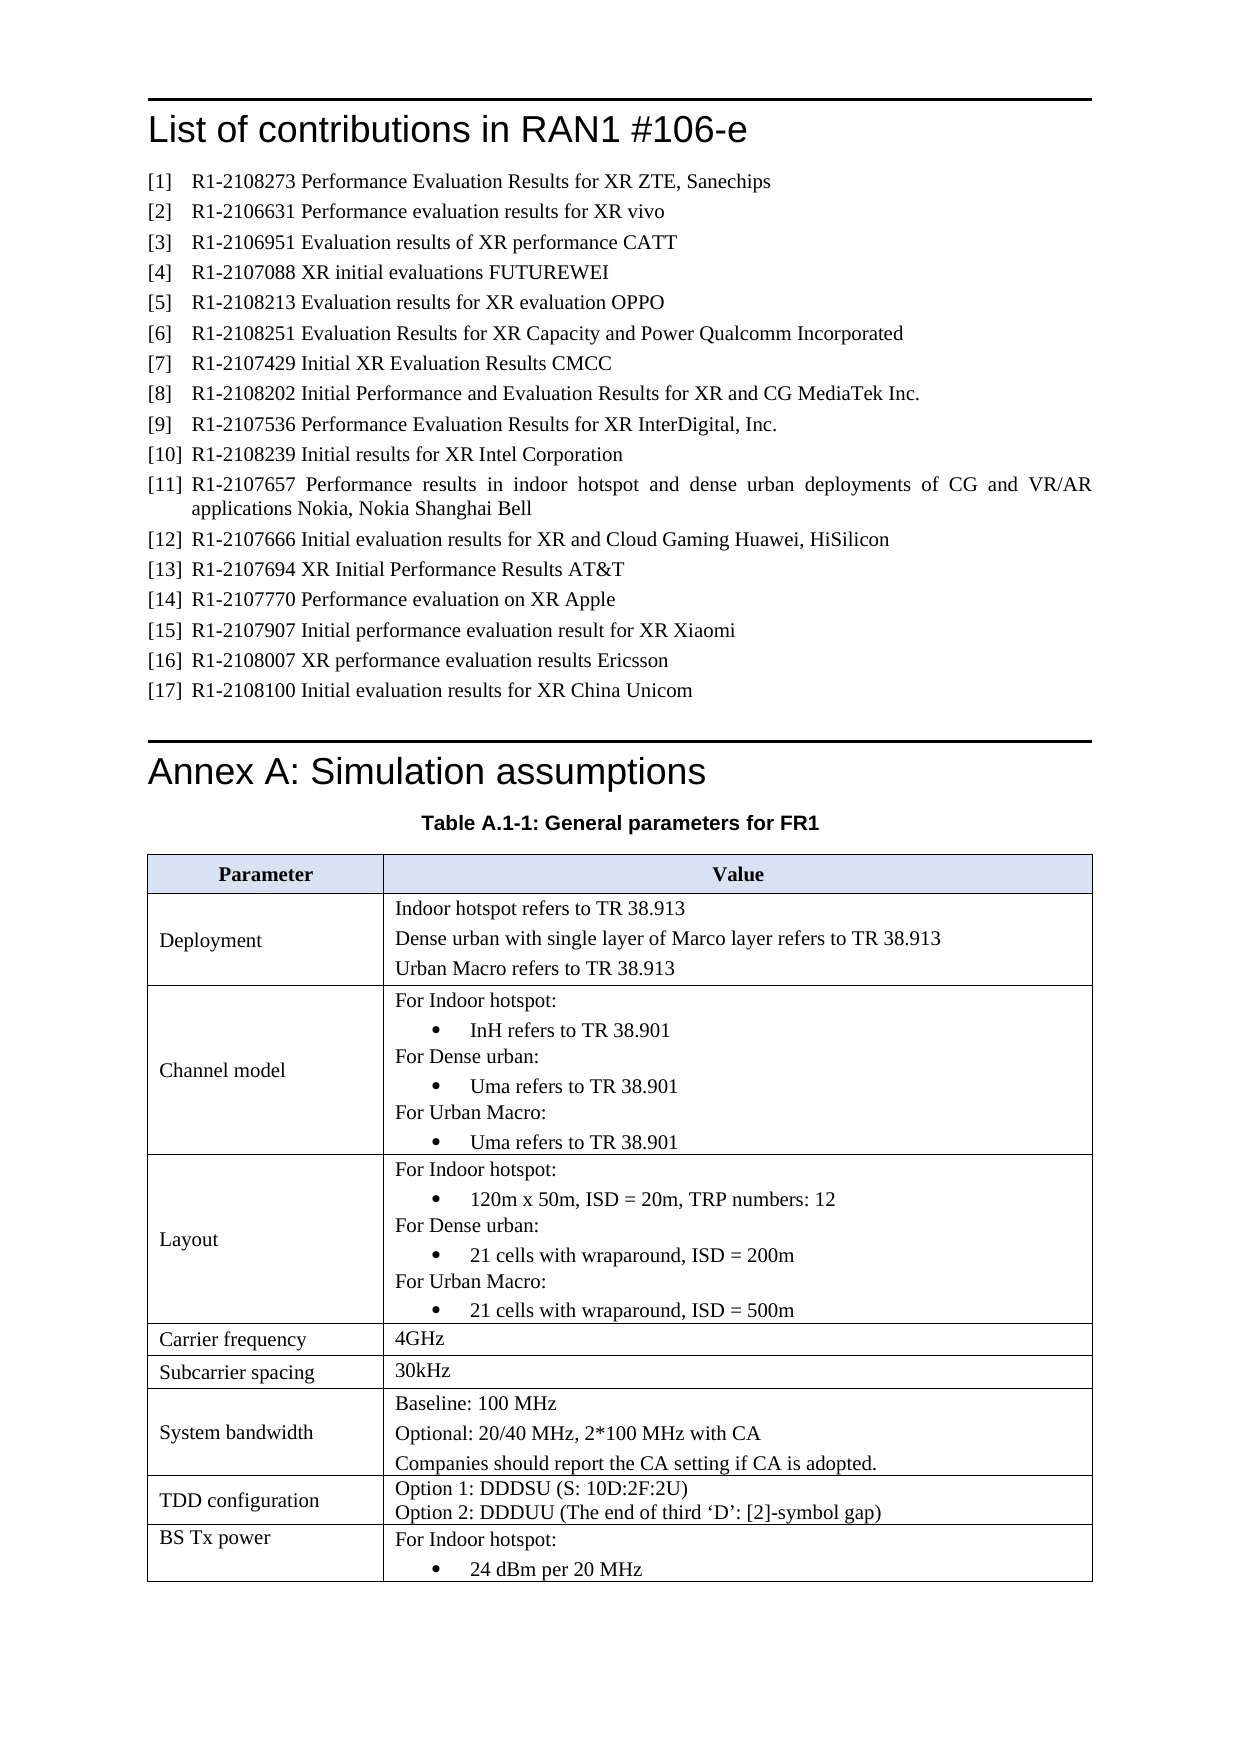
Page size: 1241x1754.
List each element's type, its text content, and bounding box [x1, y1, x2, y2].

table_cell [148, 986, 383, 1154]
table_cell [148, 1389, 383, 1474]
list R1-2107694 XR Initial Performance Results AT&T [148, 557, 1092, 581]
list R1-2107770 Performance evaluation on XR Apple [148, 587, 1092, 611]
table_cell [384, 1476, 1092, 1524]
list R1-2107666 Initial evaluation results for XR and Cloud Gaming Huawei, HiSilicon [148, 527, 1092, 551]
list R1-2107657 Performance results in indoor hotspot and dense urban deployments of CG and VR/AR applications Nokia, Nokia Shanghai Bell [148, 472, 1092, 520]
list R1-2108100 Initial evaluation results for XR China Unicom [148, 678, 1092, 702]
list R1-2108213 Evaluation results for XR evaluation OPPO [148, 290, 1092, 314]
list R1-2107907 Initial performance evaluation result for XR Xiaomi [148, 617, 1092, 642]
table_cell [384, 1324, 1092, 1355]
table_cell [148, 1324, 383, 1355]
list R1-2106951 Evaluation results of XR performance CATT [148, 230, 1092, 254]
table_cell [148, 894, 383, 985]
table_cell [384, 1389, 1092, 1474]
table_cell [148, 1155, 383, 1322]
text Annex A: Simulation assumptions [148, 743, 1092, 792]
list R1-2107536 Performance Evaluation Results for XR InterDigital, Inc. [148, 412, 1092, 436]
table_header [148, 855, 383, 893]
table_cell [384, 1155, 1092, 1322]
text List of contributions in RAN1 #106-e [148, 101, 1092, 150]
list R1-2107088 XR initial evaluations FUTUREWEI [148, 260, 1092, 284]
list R1-2108239 Initial results for XR Intel Corporation [148, 442, 1092, 466]
list R1-2108273 Performance Evaluation Results for XR ZTE, Sanechips [148, 169, 1092, 193]
list R1-2107429 Initial XR Evaluation Results CMCC [148, 351, 1092, 375]
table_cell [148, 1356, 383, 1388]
list R1-2106631 Performance evaluation results for XR vivo [148, 199, 1092, 223]
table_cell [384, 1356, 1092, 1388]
list R1-2108251 Evaluation Results for XR Capacity and Power Qualcomm Incorporated [148, 321, 1092, 345]
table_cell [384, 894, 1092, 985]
list R1-2108007 XR performance evaluation results Ericsson [148, 648, 1092, 672]
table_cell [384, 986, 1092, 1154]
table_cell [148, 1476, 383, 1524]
list R1-2108202 Initial Performance and Evaluation Results for XR and CG MediaTek Inc. [148, 381, 1092, 405]
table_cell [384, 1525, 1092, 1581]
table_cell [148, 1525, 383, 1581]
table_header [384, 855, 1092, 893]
text Table A.1-1: General parameters for FR1 [148, 811, 1092, 835]
